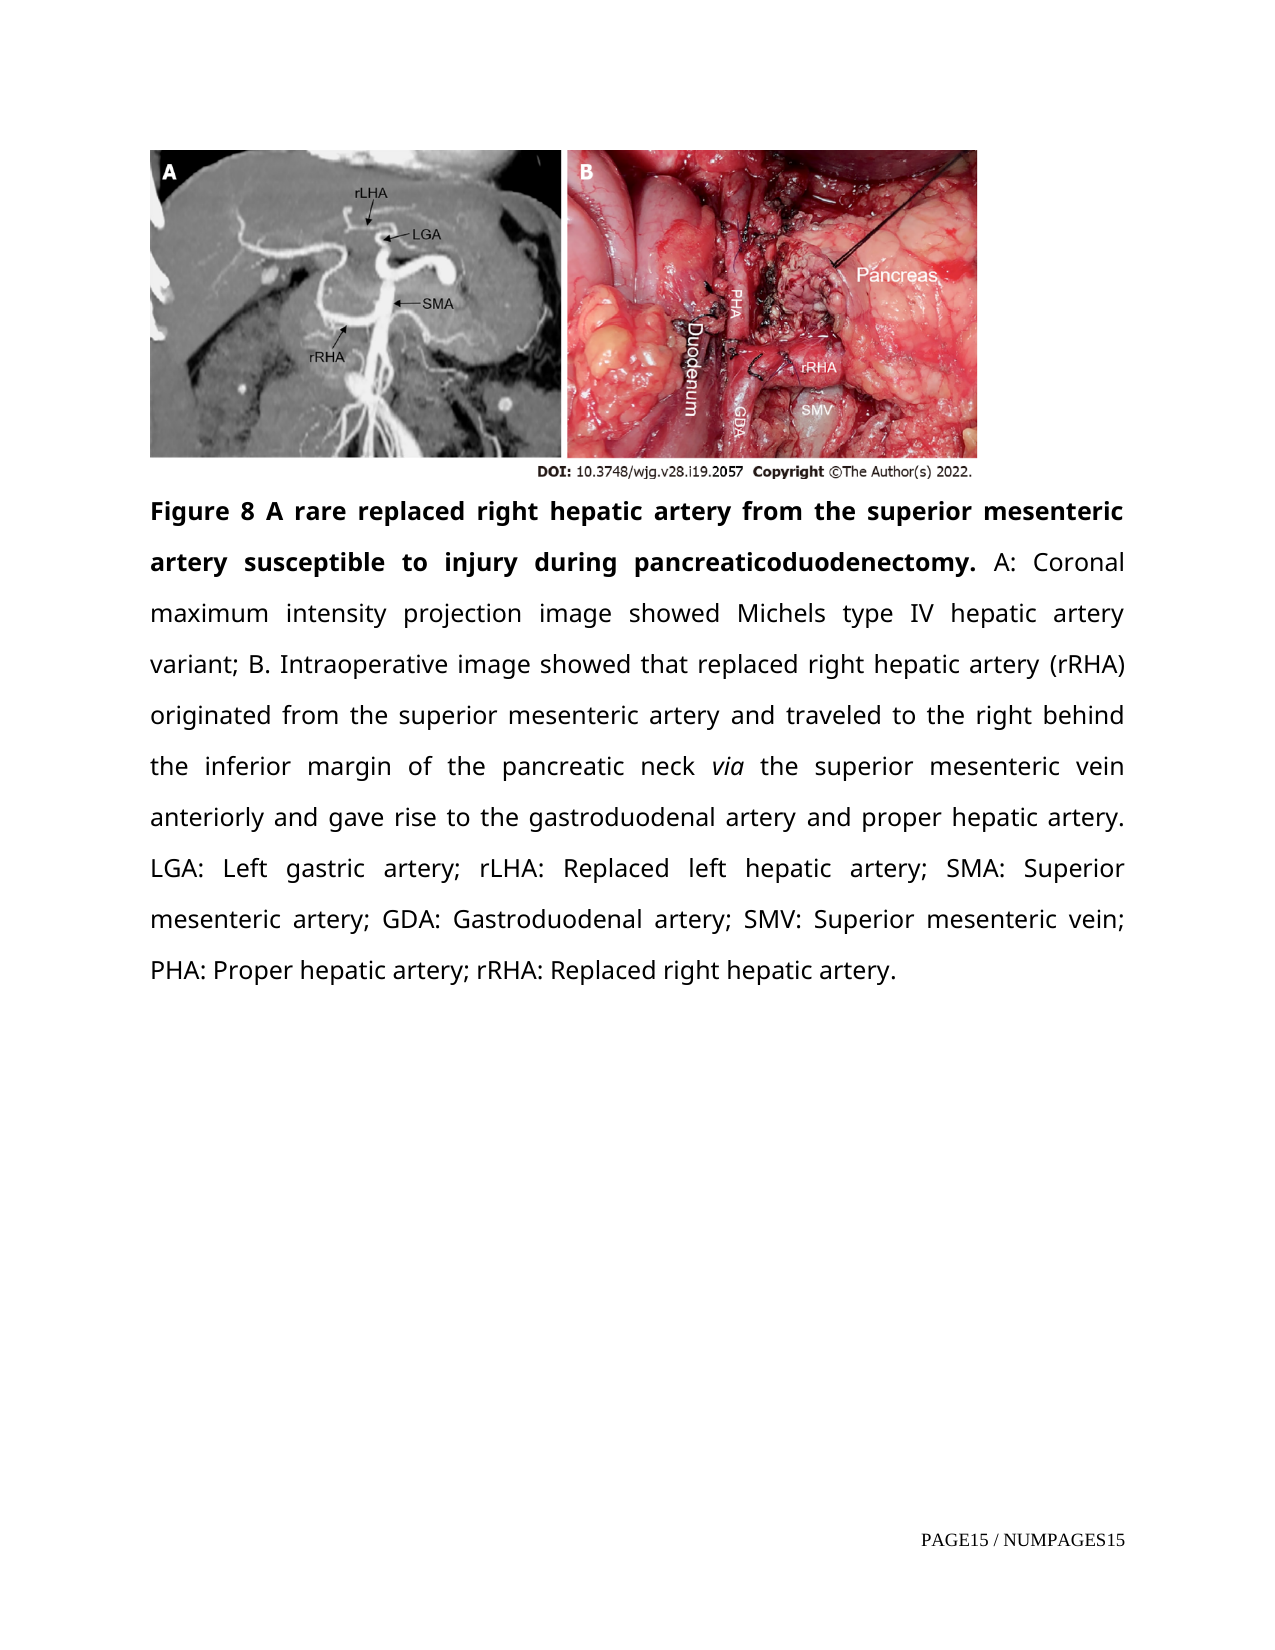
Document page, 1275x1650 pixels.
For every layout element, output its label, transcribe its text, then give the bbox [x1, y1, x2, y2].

picture [150, 150, 978, 479]
text Figure 8 A rare replaced right hepatic artery from the superior mesenteric artery susceptible to injury during pancreaticoduodenectomy. A: Coronal maximum intensity projection image showed Michels type IV hepatic artery variant; B. Intraoperative image showed that replaced right hepatic artery (rRHA) originated from the superior mesenteric artery and traveled to the right behind the inferior margin of the pancreatic neck via the superior mesenteric vein anteriorly and gave rise to the gastroduodenal artery and proper hepatic artery. LGA: Left gastric artery; rLHA: Replaced left hepatic artery; SMA: Superior mesenteric artery; GDA: Gastroduodenal artery; SMV: Superior mesenteric vein; PHA: Proper hepatic artery; rRHA: Replaced right hepatic artery. [150, 493, 1125, 987]
